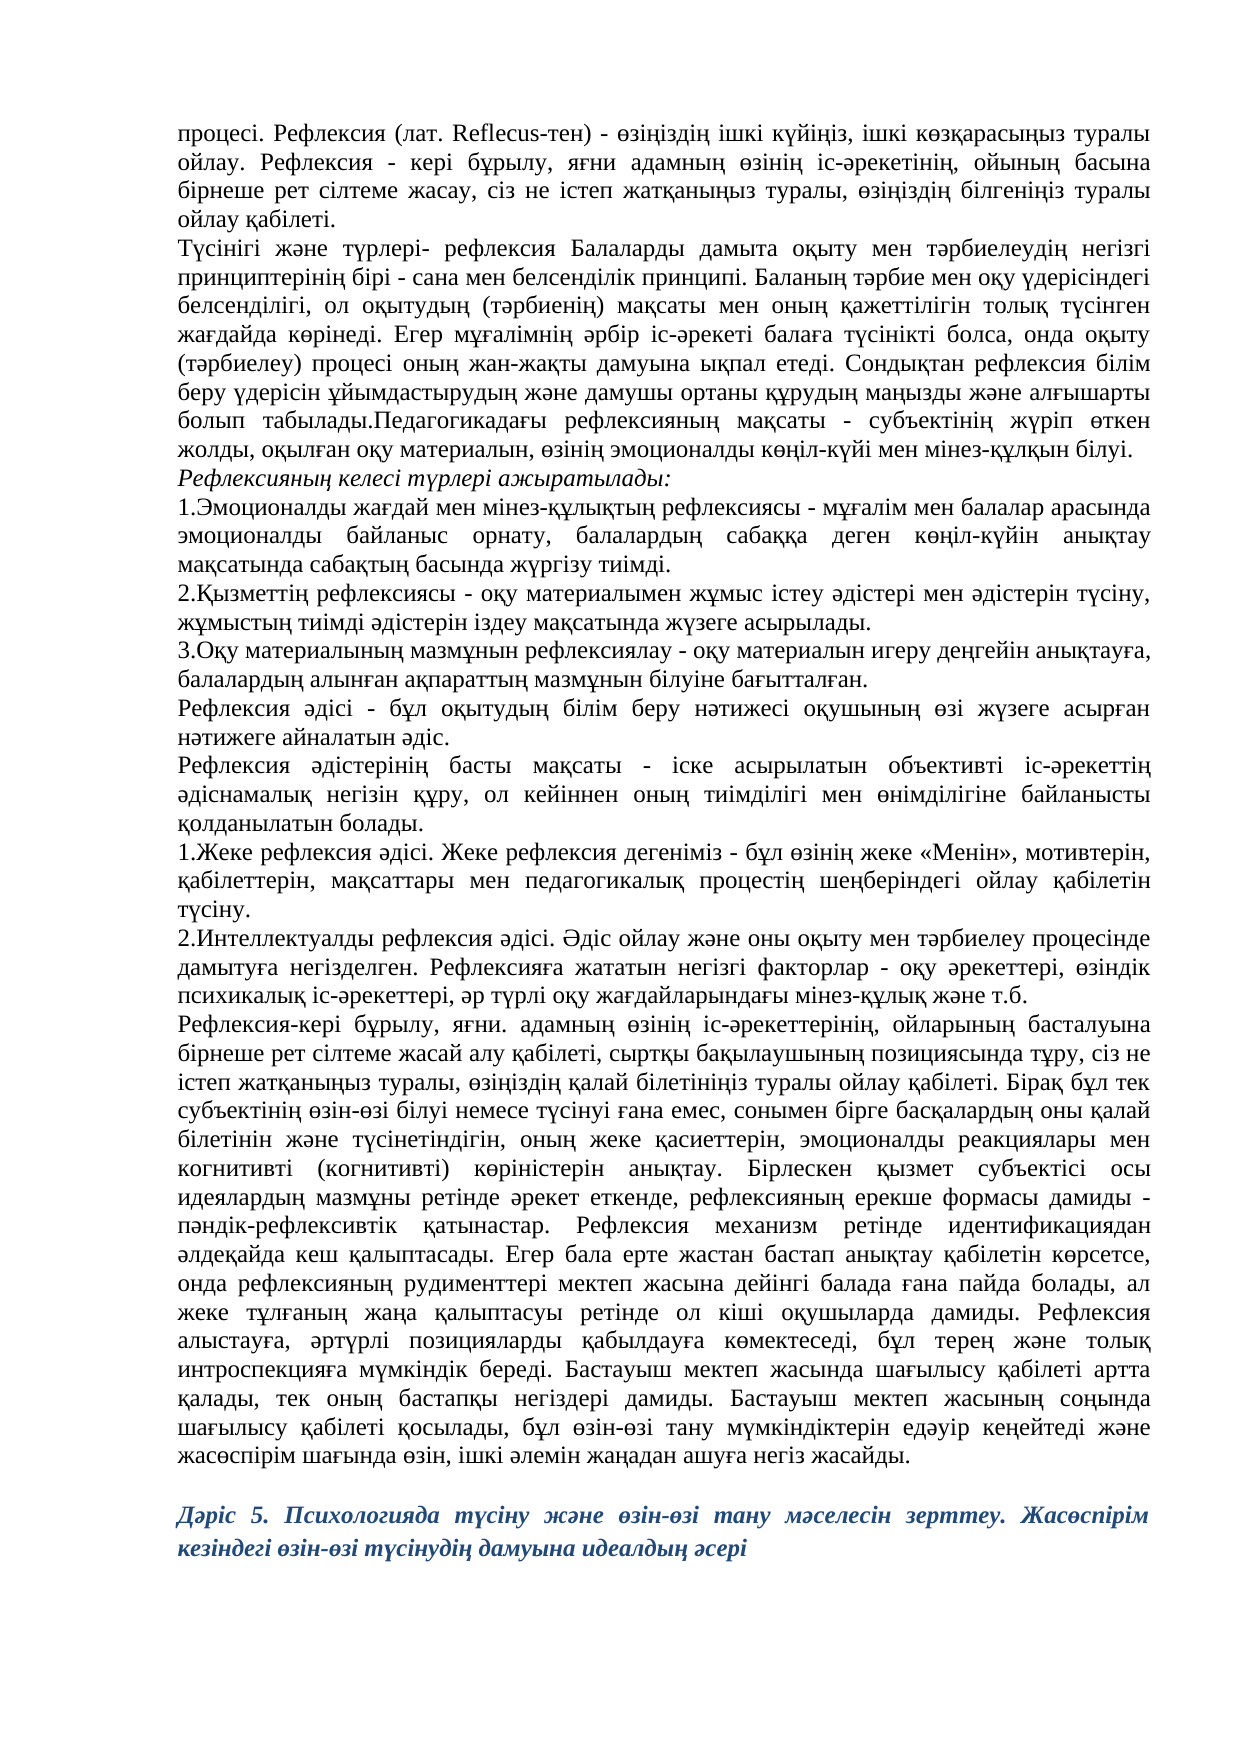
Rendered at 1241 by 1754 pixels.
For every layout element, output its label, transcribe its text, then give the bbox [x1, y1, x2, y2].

text 1.Эмоционалды жағдай мен мінез-құлықтың рефлексиясы - мұғалім мен балалар арасында эмоционалды байланыс орнату, балалардың сабаққа деген көңіл-күйін анықтау мақсатында сабақтың басында жүргізу тиімді. [177, 492, 1152, 578]
text Рефлексия әдістерінің басты мақсаты - іске асырылатын объективті іс-әрекеттің әдіснамалық негізін құру, ол кейіннен оның тиімділігі мен өнімділігіне байланысты қолданылатын болады. [177, 751, 1152, 837]
text Рефлексия-кері бұрылу, яғни. адамның өзінің іс-әрекеттерінің, ойларының басталуына бірнеше рет сілтеме жасай алу қабілеті, сыртқы бақылаушының позициясында тұру, сіз не істеп жатқаныңыз туралы, өзіңіздің қалай білетініңіз туралы ойлау қабілеті. Бірақ бұл тек субъектінің өзін-өзі білуі немесе түсінуі ғана емес, сонымен бірге басқалардың оны қалай білетінін және түсінетіндігін, оның жеке қасиеттерін, эмоционалды реакциялары мен когнитивті (когнитивті) көріністерін анықтау. Бірлескен қызмет субъектісі осы идеялардың мазмұны ретінде әрекет еткенде, рефлексияның ерекше формасы дамиды - пәндік-рефлексивтік қатынастар. Рефлексия механизм ретінде идентификациядан әлдеқайда кеш қалыптасады. Егер бала ерте жастан бастап анықтау қабілетін көрсетсе, онда рефлексияның рудименттері мектеп жасына дейінгі балада ғана пайда болады, ал жеке тұлғаның жаңа қалыптасуы ретінде ол кіші оқушыларда дамиды. Рефлексия алыстауға, әртүрлі позицияларды қабылдауға көмектеседі, бұл терең және толық интроспекцияға мүмкіндік береді. Бастауыш мектеп жасында шағылысу қабілеті артта қалады, тек оның бастапқы негіздері дамиды. Бастауыш мектеп жасының соңында шағылысу қабілеті қосылады, бұл өзін-өзі тану мүмкіндіктерін едәуір кеңейтеді және жасөспірім шағында өзін, ішкі әлемін жаңадан ашуға негіз жасайды. [177, 1009, 1152, 1469]
text Түсінігі және түрлері- рефлексия Балаларды дамыта оқыту мен тәрбиелеудің негізгі принциптерінің бірі - сана мен белсенділік принципі. Баланың тәрбие мен оқу үдерісіндегі белсенділігі, ол оқытудың (тәрбиенің) мақсаты мен оның қажеттілігін толық түсінген жағдайда көрінеді. Егер мұғалімнің әрбір іс-әрекеті балаға түсінікті болса, онда оқыту (тәрбиелеу) процесі оның жан-жақты дамуына ықпал етеді. Сондықтан рефлексия білім беру үдерісін ұйымдастырудың және дамушы ортаны құрудың маңызды және алғышарты болып табылады.Педагогикадағы рефлексияның мақсаты - субъектінің жүріп өткен жолды, оқылған оқу материалын, өзінің эмоционалды көңіл-күйі мен мінез-құлқын білуі. [177, 233, 1152, 463]
text 2.Қызметтің рефлексиясы - оқу материалымен жұмыс істеу әдістері мен әдістерін түсіну, жұмыстың тиімді әдістерін іздеу мақсатында жүзеге асырылады. [177, 578, 1152, 636]
text 1.Жеке рефлексия әдісі. Жеке рефлексия дегеніміз - бұл өзінің жеке «Менін», мотивтерін, қабілеттерін, мақсаттары мен педагогикалық процестің шеңберіндегі ойлау қабілетін түсіну. [177, 837, 1152, 923]
text 2.Интеллектуалды рефлексия әдісі. Әдіс ойлау және оны оқыту мен тәрбиелеу процесінде дамытуға негізделген. Рефлексияға жататын негізгі факторлар - оқу әрекеттері, өзіндік психикалық іс-әрекеттері, әр түрлі оқу жағдайларындағы мінез-құлық және т.б. [177, 923, 1152, 1009]
text Дәріс 5. Психологияда түсіну және өзін-өзі тану мәселесін зерттеу. Жасөспірім кезіндегі өзін-өзі түсінудің дамуына идеалдың әсері [177, 1500, 1152, 1562]
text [177, 118, 1152, 233]
text Рефлексияның келесі түрлері ажыратылады: [177, 463, 1152, 492]
text 3.Оқу материалының мазмұнын рефлексиялау - оқу материалын игеру деңгейін анықтауға, балалардың алынған ақпараттың мазмұнын білуіне бағытталған. [177, 636, 1152, 693]
text Рефлексия әдісі - бұл оқытудың білім беру нәтижесі оқушының өзі жүзеге асырған нәтижеге айналатын әдіс. [177, 693, 1152, 751]
